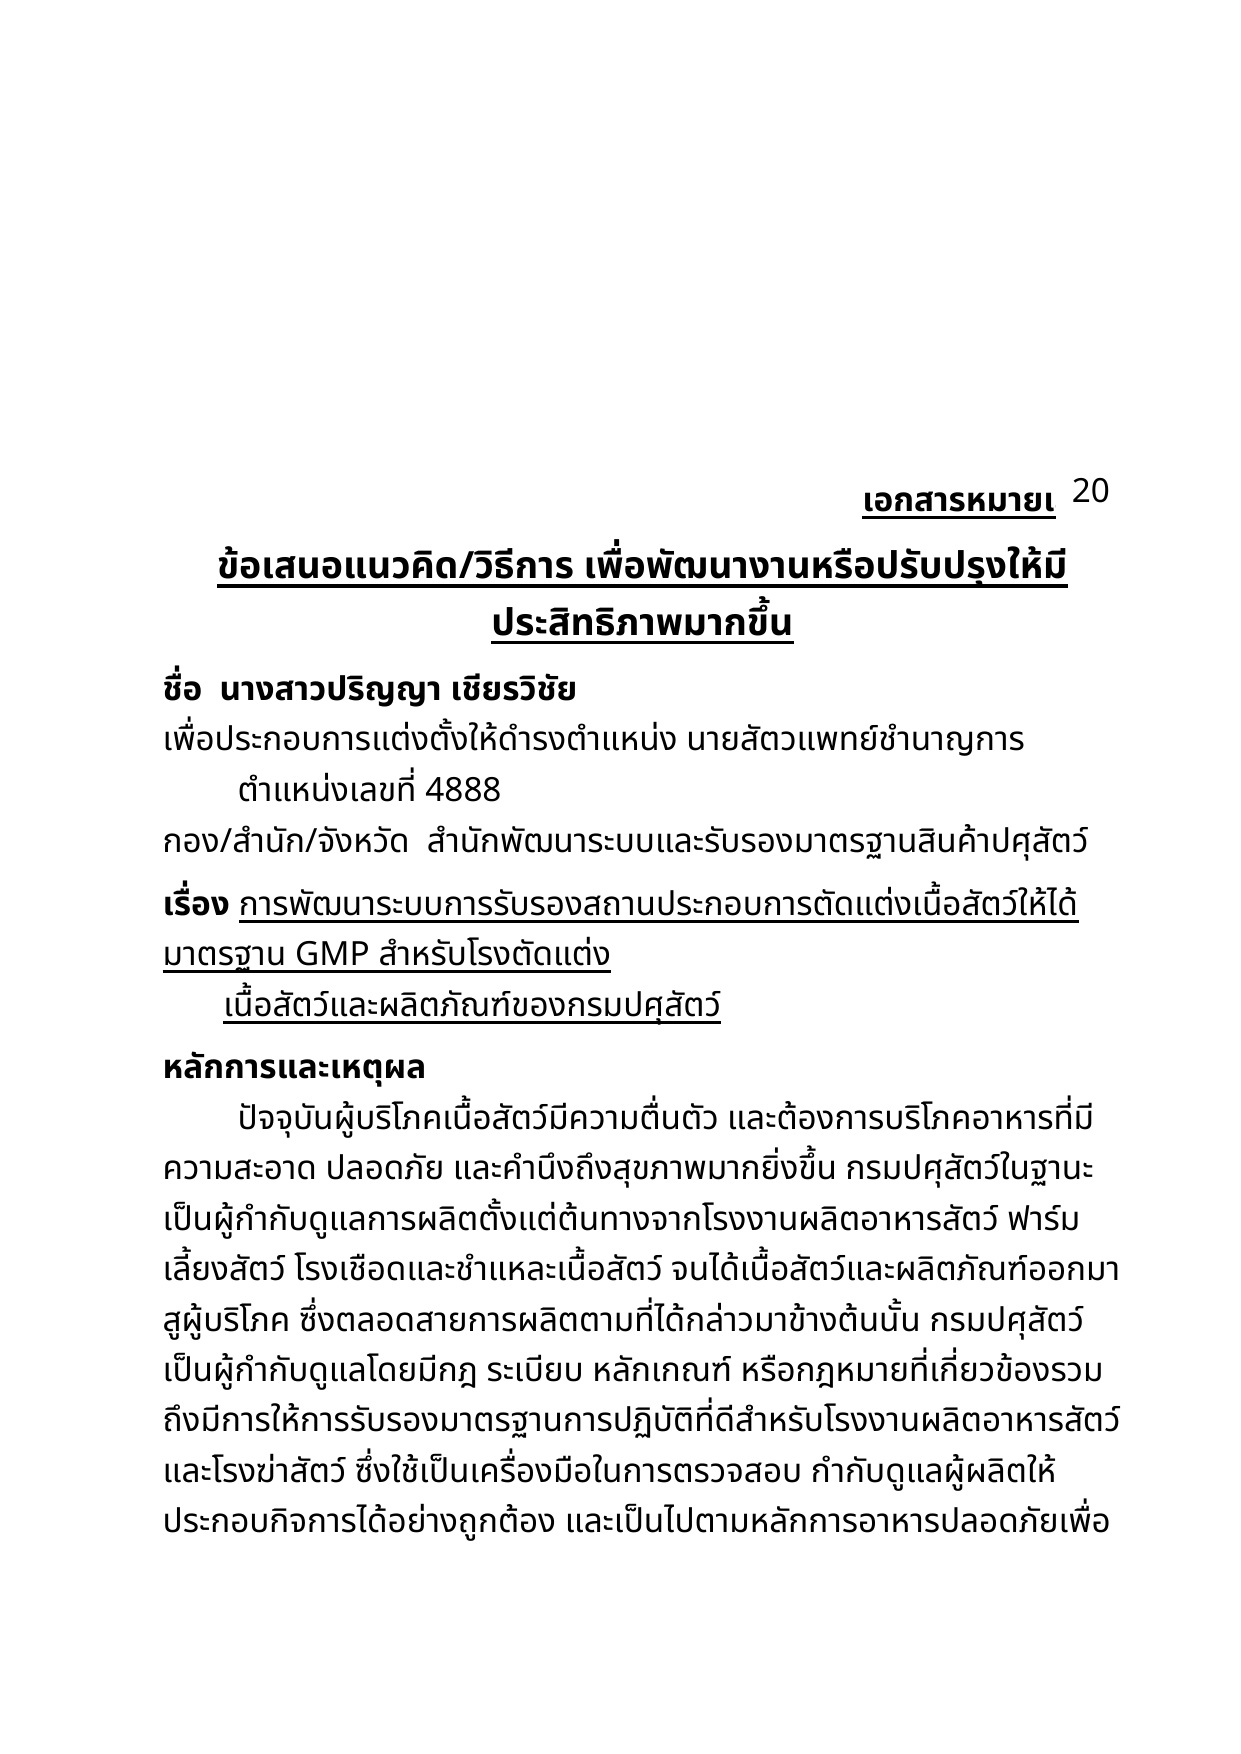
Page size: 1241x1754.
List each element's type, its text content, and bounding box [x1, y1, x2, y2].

text ข้อเสนอแนวคิด/วิธีการ เพื่อพัฒนางานหรือปรับปรุงให้มีประสิทธิภาพมากขึ้น [162, 539, 1122, 652]
text ชื่อ นางสาวปริญญา เชียรวิชัย [162, 665, 1122, 715]
text เรื่อง การพัฒนาระบบการรับรองสถานประกอบการตัดแต่งเนื้อสัตว์ให้ได้มาตรฐาน GMP สำหรับโรงตัดแต่ง [162, 879, 1122, 981]
text เนื้อสัตว์และผลิตภัณฑ์ของกรมปศุสัตว์ [162, 981, 1122, 1031]
text กอง/สำนัก/จังหวัด สำนักพัฒนาระบบและรับรองมาตรฐานสินค้าปศุสัตว์ [162, 816, 1122, 867]
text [162, 1094, 1122, 1548]
text เอกสารหมายเลข 4 [162, 476, 1056, 526]
text เพื่อประกอบการแต่งตั้งให้ดำรงตำแหน่ง นายสัตวแพทย์ชำนาญการ ตำแหน่งเลขที่ 4888 [162, 715, 1122, 816]
text หลักการและเหตุผล [162, 1043, 1122, 1094]
